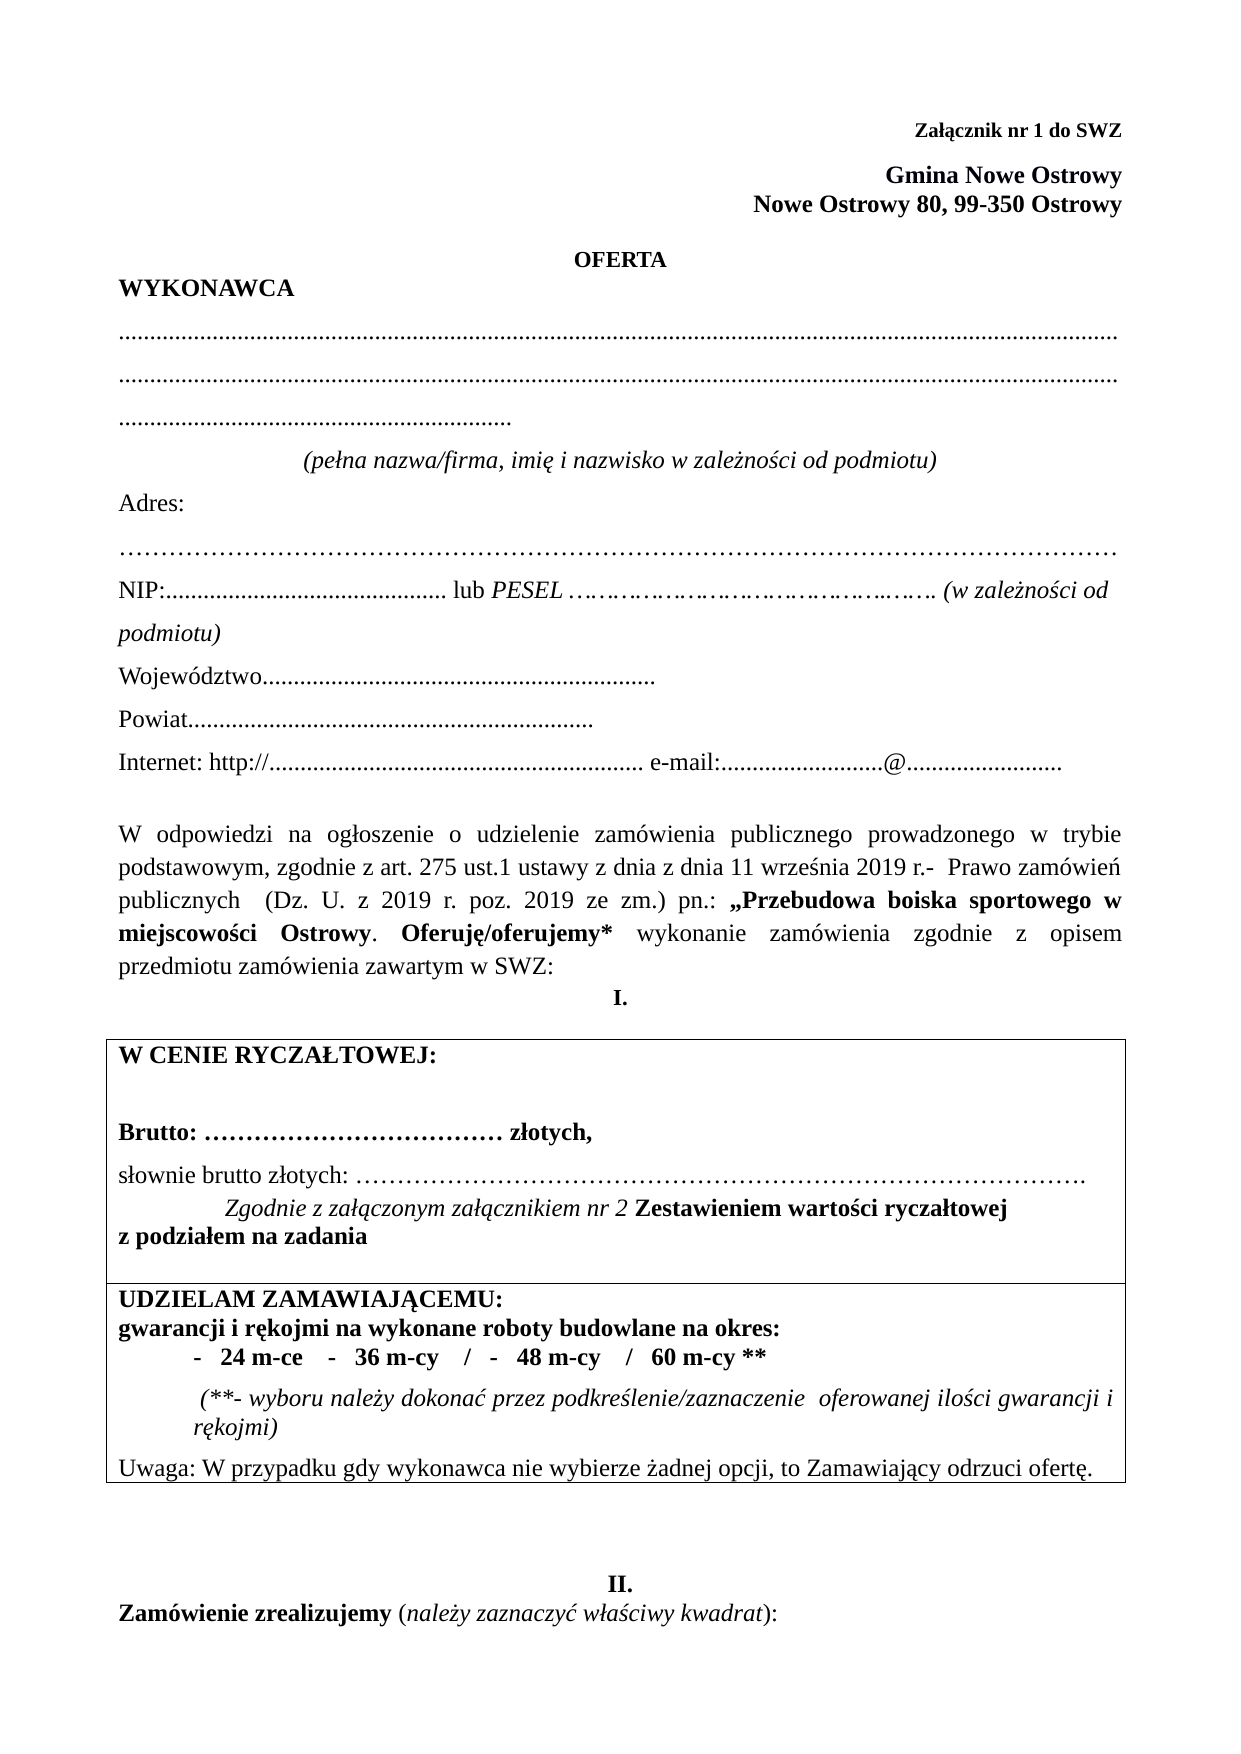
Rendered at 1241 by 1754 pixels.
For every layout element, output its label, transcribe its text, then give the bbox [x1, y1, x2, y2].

text WYKONAWCA [118, 273, 1122, 302]
text Województwo............................................................... Powiat................................................................. [118, 661, 1122, 733]
subtitle Nowe Ostrowy 80, 99-350 Ostrowy [118, 189, 1122, 218]
text ............................................................................................................................................................................................................................................................................................................................................................................................... [118, 316, 1122, 431]
text II. [118, 1569, 1122, 1598]
text (pełna nazwa/firma, imię i nazwisko w zależności od podmiotu) [118, 445, 1122, 474]
text Załącznik nr 1 do SWZ [118, 118, 1122, 142]
table_cell UDZIELAM ZAMAWIAJĄCEMU: gwarancji i rękojmi na wykonane roboty budowlane na okres: - 24 m-ce - 36 m-cy / - 48 m-cy / 60 m-cy ** (**- wyboru należy dokonać przez podkreślenie/zaznaczenie oferowanej ilości gwarancji i rękojmi) Uwaga: W przypadku gdy wykonawca nie wybierze żadnej opcji, to Zamawiający odrzuci ofertę. [107, 1284, 1125, 1482]
text Adres: ………………………………………………………………………………………………………… [118, 488, 1122, 560]
subtitle Gmina Nowe Ostrowy [118, 160, 1122, 189]
text NIP:............................................. lub PESEL …………………………………….……. (w zależności od podmiotu) [118, 575, 1122, 647]
table_header W CENIE RYCZAŁTOWEJ: Brutto: ……………………………… złotych, słownie brutto złotych: ……………………………………………………………………………. Zgodnie z załączonym załącznikiem nr 2 Zestawieniem wartości ryczałtowej z podziałem na zadania [107, 1040, 1125, 1283]
text W odpowiedzi na ogłoszenie o udzielenie zamówienia publicznego prowadzonego w trybie podstawowym, zgodnie z art. 275 ust.1 ustawy z dnia z dnia 11 września 2019 r.- Prawo zamówień publicznych (Dz. U. z 2019 r. poz. 2019 ze zm.) pn.: „Przebudowa boiska sportowego w miejscowości Ostrowy. Oferuję/oferujemy* wykonanie zamówienia zgodnie z opisem przedmiotu zamówienia zawartym w SWZ: [118, 819, 1122, 980]
subtitle OFERTA [118, 247, 1122, 273]
text Zamówienie zrealizujemy (należy zaznaczyć właściwy kwadrat): [118, 1598, 1122, 1627]
text Internet: http://............................................................ e-mail:..........................@......................... [118, 747, 1122, 776]
text I. [118, 984, 1122, 1011]
